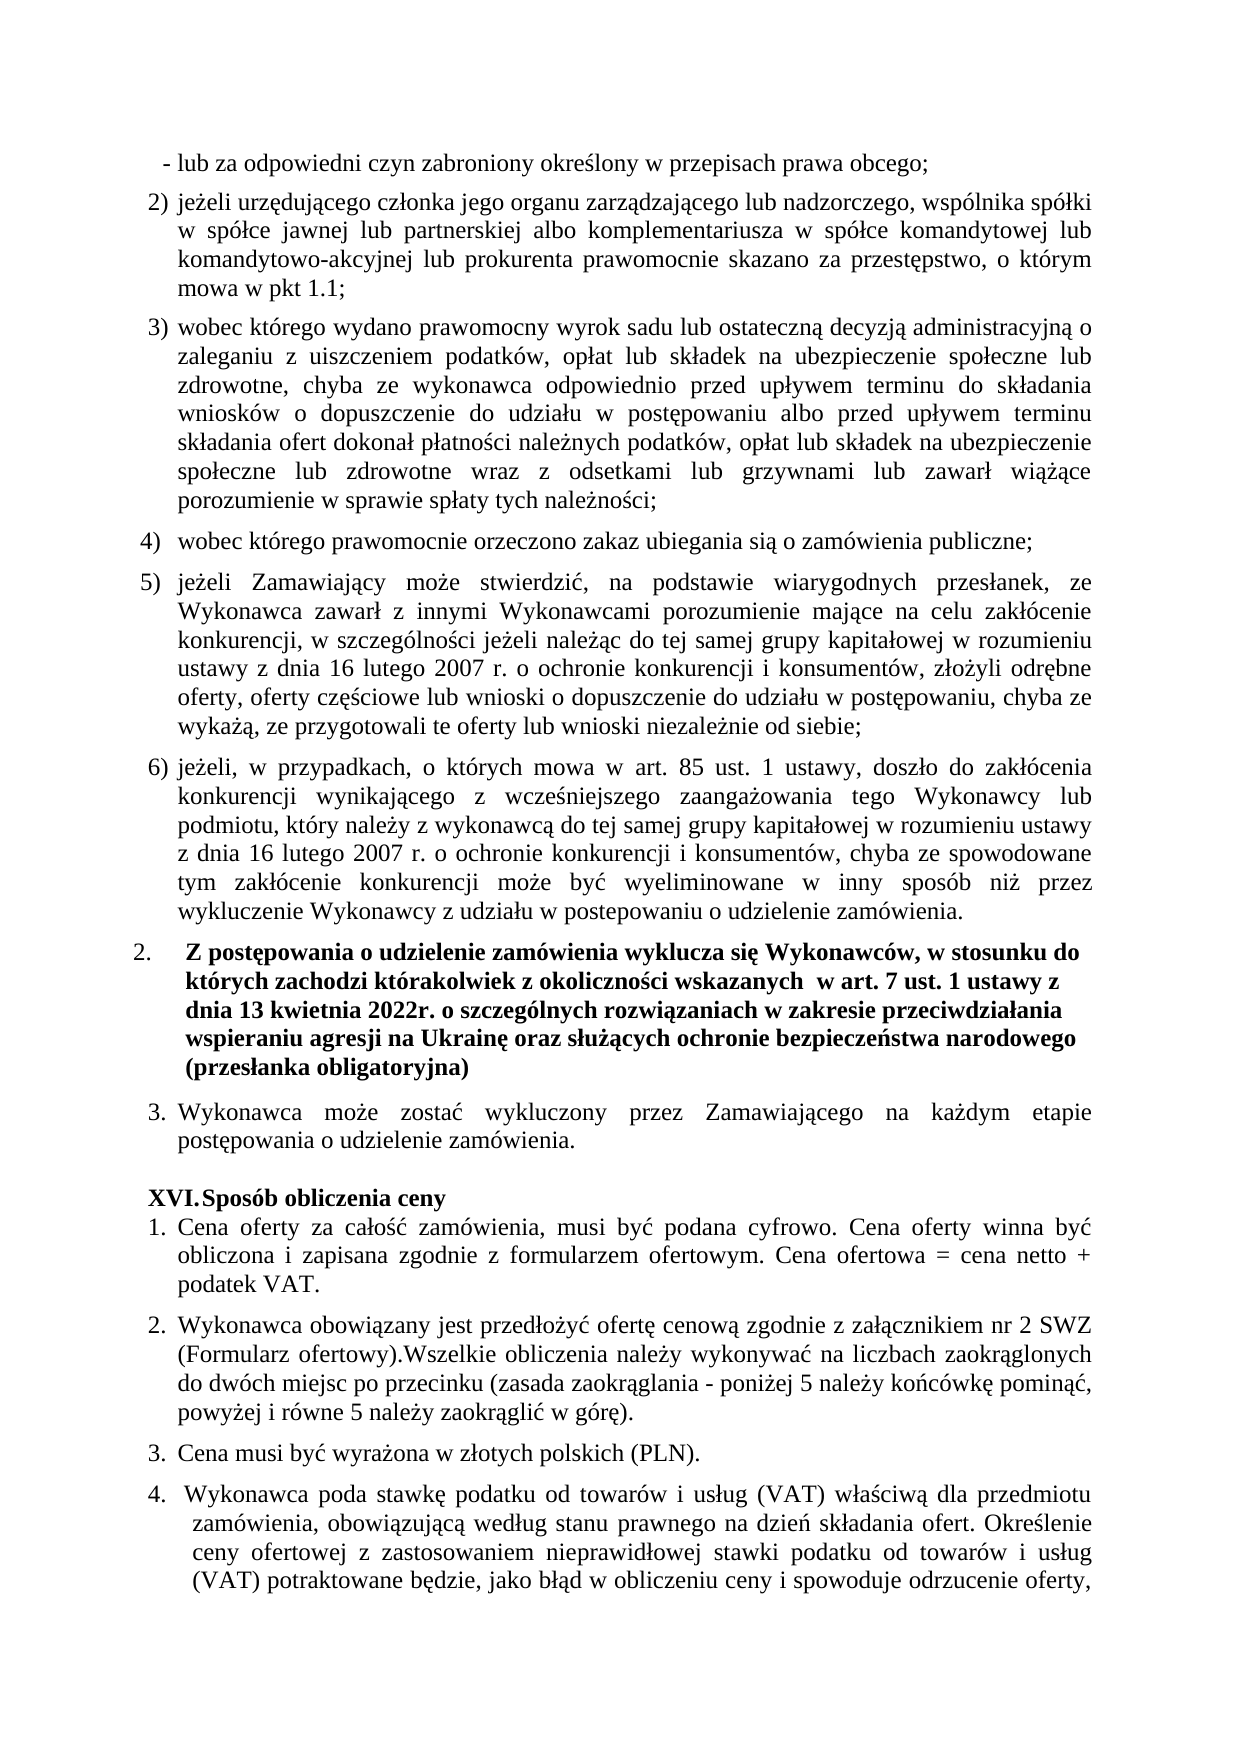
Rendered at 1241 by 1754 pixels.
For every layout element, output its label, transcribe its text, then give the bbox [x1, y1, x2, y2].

list jeżeli Zamawiający może stwierdzić, na podstawie wiarygodnych przesłanek, ze Wykonawca zawarł z innymi Wykonawcami porozumienie mające na celu zakłócenie konkurencji, w szczególności jeżeli należąc do tej samej grupy kapitałowej w rozumieniu ustawy z dnia 16 lutego 2007 r. o ochronie konkurencji i konsumentów, złożyli odrębne oferty, oferty częściowe lub wnioski o dopuszczenie do udziału w postępowaniu, chyba ze wykażą, ze przygotowali te oferty lub wnioski niezależnie od siebie; [140, 567, 1093, 740]
list wobec którego wydano prawomocny wyrok sadu lub ostateczną decyzją administracyjną o zaleganiu z uiszczeniem podatków, opłat lub składek na ubezpieczenie społeczne lub zdrowotne, chyba ze wykonawca odpowiednio przed upływem terminu do składania wniosków o dopuszczenie do udziału w postępowaniu albo przed upływem terminu składania ofert dokonał płatności należnych podatków, opłat lub składek na ubezpieczenie społeczne lub zdrowotne wraz z odsetkami lub grzywnami lub zawarł wiążące porozumienie w sprawie spłaty tych należności; [148, 312, 1093, 513]
list jeżeli urzędującego członka jego organu zarządzającego lub nadzorczego, wspólnika spółki w spółce jawnej lub partnerskiej albo komplementariusza w spółce komandytowej lub komandytowo-akcyjnej lub prokurenta prawomocnie skazano za przestępstwo, o którym mowa w pkt 1.1; [148, 187, 1093, 302]
list wobec którego prawomocnie orzeczono zakaz ubiegania sią o zamówienia publiczne; [140, 526, 1174, 555]
list Cena musi być wyrażona w złotych polskich (PLN). [148, 1438, 1093, 1467]
list Wykonawca może zostać wykluczony przez Zamawiającego na każdym etapie postępowania o udzielenie zamówienia. [148, 1097, 1093, 1154]
list Cena oferty za całość zamówienia, musi być podana cyfrowo. Cena oferty winna być obliczona i zapisana zgodnie z formularzem ofertowym. Cena ofertowa = cena netto + podatek VAT. [148, 1212, 1093, 1298]
list Wykonawca obowiązany jest przedłożyć ofertę cenową zgodnie z załącznikiem nr 2 SWZ (Formularz ofertowy).Wszelkie obliczenia należy wykonywać na liczbach zaokrąglonych do dwóch miejsc po przecinku (zasada zaokrąglania - poniżej 5 należy końcówkę pominąć, powyżej i równe 5 należy zaokrąglić w górę). [148, 1310, 1093, 1425]
text - lub za odpowiedni czyn zabroniony określony w przepisach prawa obcego; [162, 148, 1174, 176]
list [148, 1479, 1093, 1594]
list jeżeli, w przypadkach, o których mowa w art. 85 ust. 1 ustawy, doszło do zakłócenia konkurencji wynikającego z wcześniejszego zaangażowania tego Wykonawcy lub podmiotu, który należy z wykonawcą do tej samej grupy kapitałowej w rozumieniu ustawy z dnia 16 lutego 2007 r. o ochronie konkurencji i konsumentów, chyba ze spowodowane tym zakłócenie konkurencji może być wyeliminowane w inny sposób niż przez wykluczenie Wykonawcy z udziału w postepowaniu o udzielenie zamówienia. [148, 752, 1093, 925]
list Sposób obliczenia ceny [148, 1183, 1093, 1212]
list Z postępowania o udzielenie zamówienia wyklucza się Wykonawców, w stosunku do których zachodzi którakolwiek z okoliczności wskazanych w art. 7 ust. 1 ustawy z dnia 13 kwietnia 2022r. o szczególnych rozwiązaniach w zakresie przeciwdziałania wspieraniu agresji na Ukrainę oraz służących ochronie bezpieczeństwa narodowego (przesłanka obligatoryjna) [133, 937, 1093, 1081]
